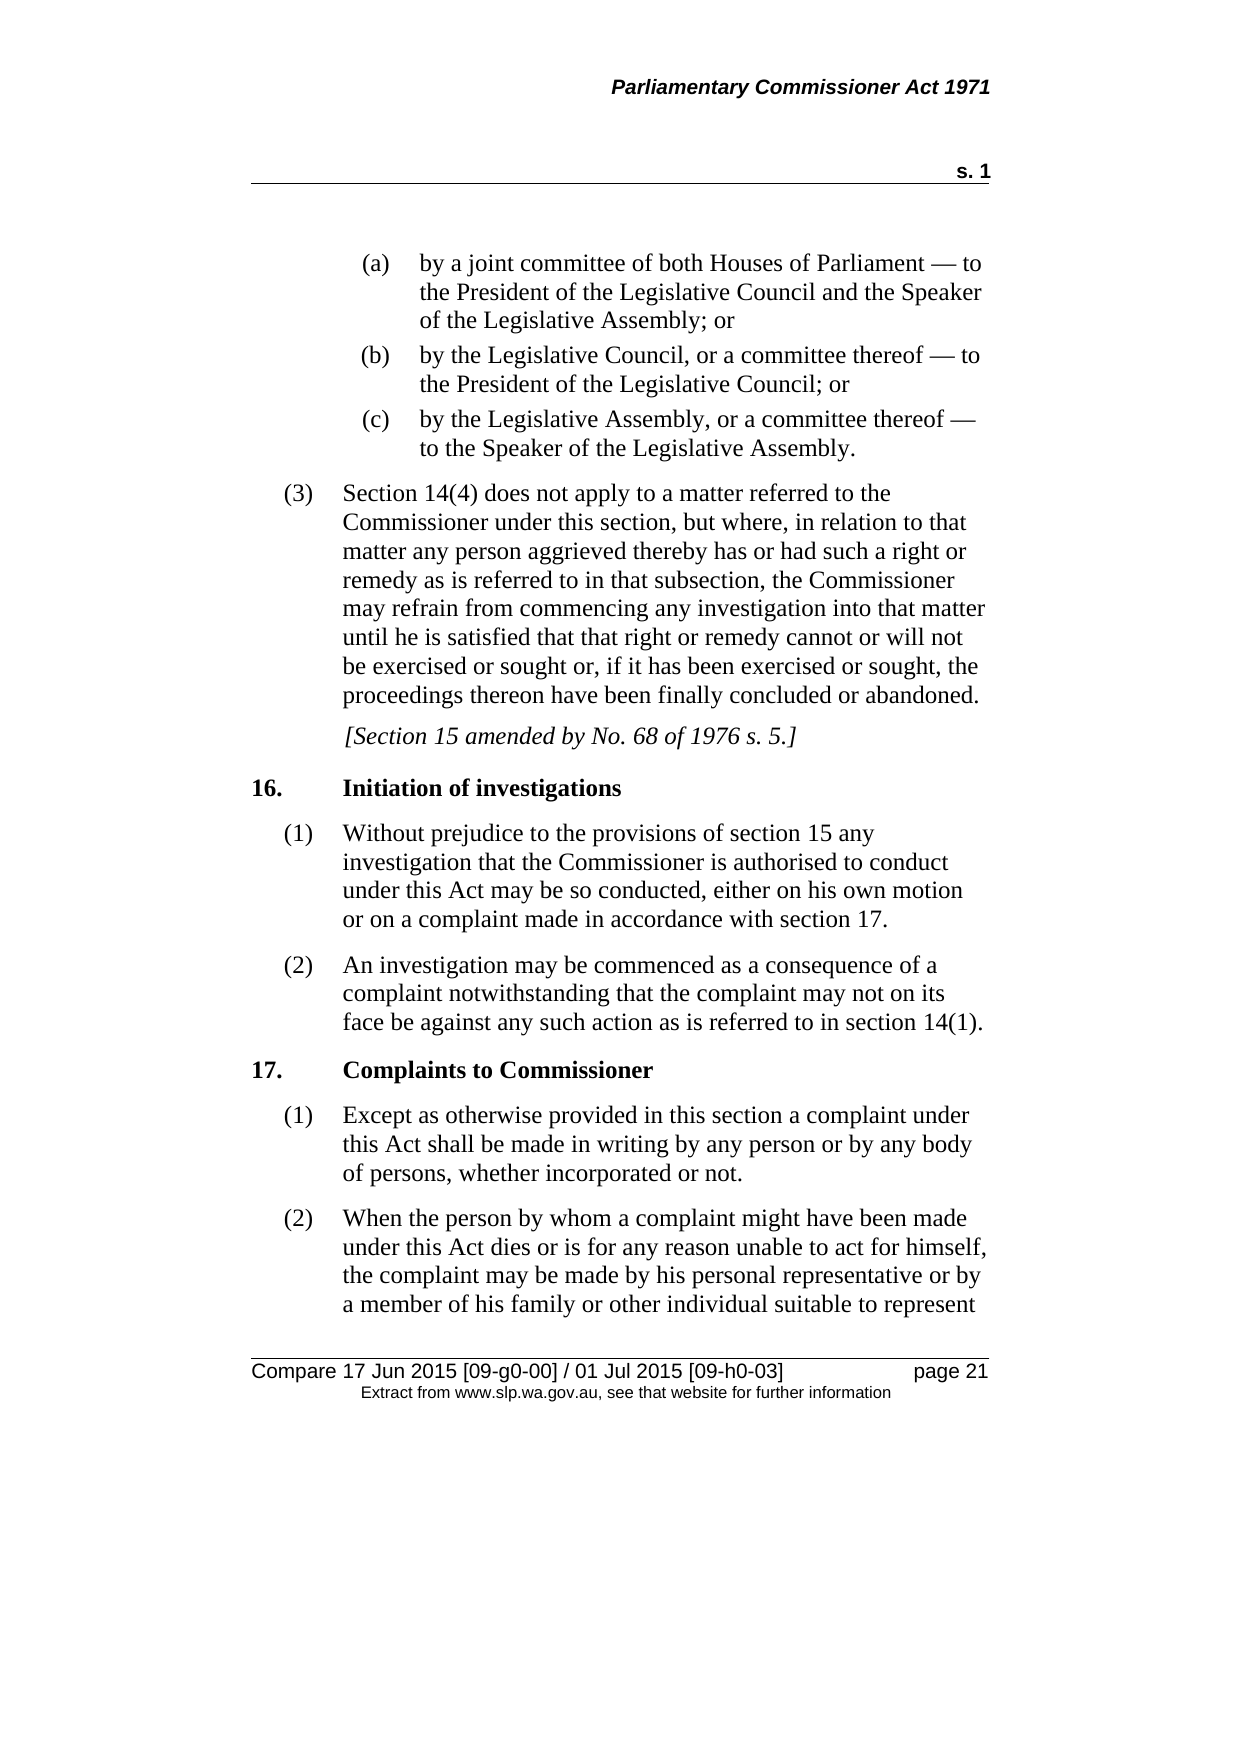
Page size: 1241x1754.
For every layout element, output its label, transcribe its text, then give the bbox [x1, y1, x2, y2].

subtitle 16. Initiation of investigations [251, 773, 989, 801]
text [251, 1203, 989, 1318]
subtitle 17. Complaints to Commissioner [251, 1055, 989, 1083]
text (1) Without prejudice to the provisions of section 15 any investigation that the Commissioner is authorised to conduct under this Act may be so conducted, either on his own motion or on a complaint made in accordance with section 17. [251, 818, 989, 933]
text (1) Except as otherwise provided in this section a complaint under this Act shall be made in writing by any person or by any body of persons, whether incorporated or not. [251, 1100, 989, 1186]
text (3) Section 14(4) does not apply to a matter referred to the Commissioner under this section, but where, in relation to that matter any person aggrieved thereby has or had such a right or remedy as is referred to in that subsection, the Commissioner may refrain from commencing any investigation into that matter until he is satisfied that that right or remedy cannot or will not be exercised or sought or, if it has been exercised or sought, the proceedings thereon have been finally concluded or abandoned. [251, 478, 989, 708]
text (a) by a joint committee of both Houses of Parliament — to the President of the Legislative Council and the Speaker of the Legislative Assembly; or [251, 248, 989, 334]
text (2) An investigation may be commenced as a consequence of a complaint notwithstanding that the complaint may not on its face be against any such action as is referred to in section 14(1). [251, 950, 989, 1036]
text [Section 15 amended by No. 68 of 1976 s. 5.] [251, 721, 989, 750]
text (c) by the Legislative Assembly, or a committee thereof —to the Speaker of the Legislative Assembly. [251, 404, 989, 462]
text (b) by the Legislative Council, or a committee thereof — to the President of the Legislative Council; or [251, 341, 989, 398]
